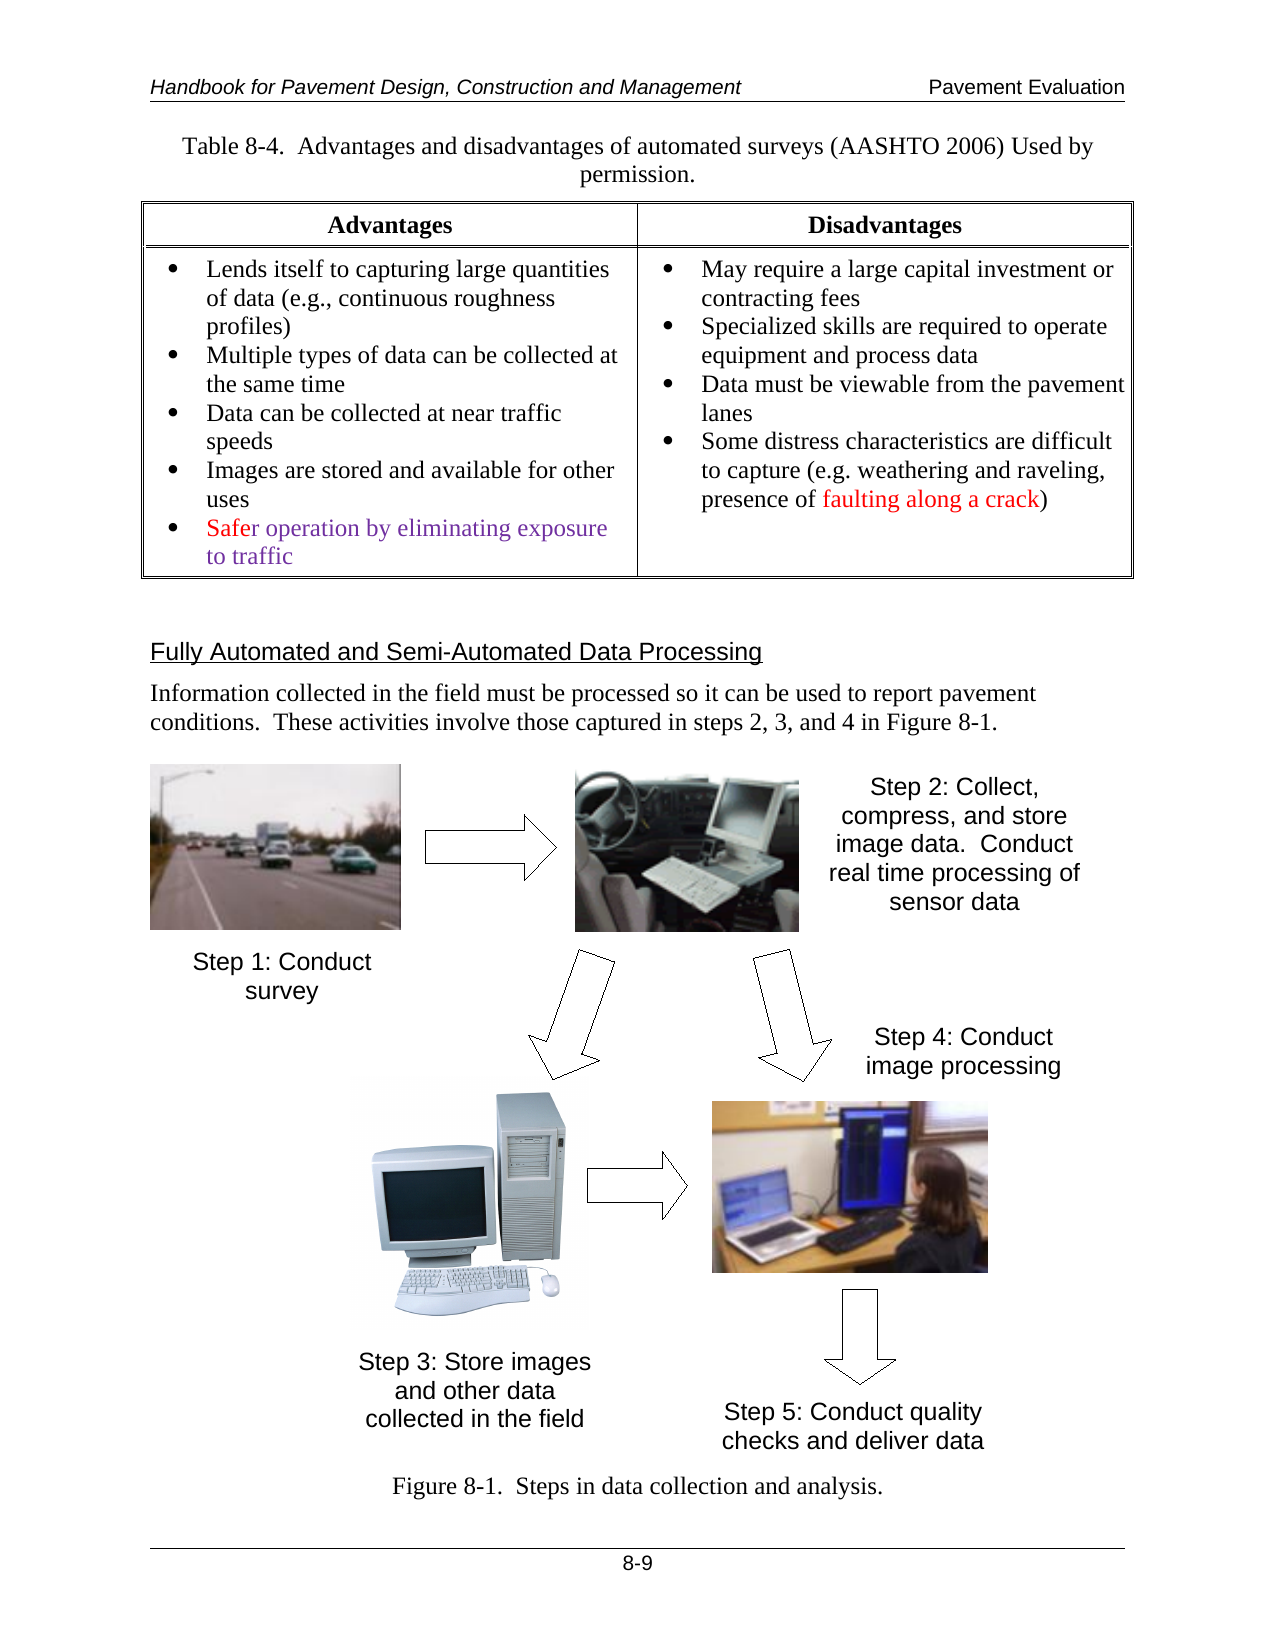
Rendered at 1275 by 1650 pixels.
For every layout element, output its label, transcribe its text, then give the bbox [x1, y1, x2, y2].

picture [150, 764, 401, 930]
table_cell May require a large capital investment or contracting fees Specialized skills are required to operate equipment and process data Data must be viewable from the pavement lanes Some distress characteristics are difficult to capture (e.g. weathering and raveling, presence of faulting along a crack) [638, 245, 1131, 576]
picture [575, 764, 799, 932]
table_cell Lends itself to capturing large quantities of data (e.g., continuous roughness profiles) Multiple types of data can be collected at the same time Data can be collected at near traffic speeds Images are stored and available for other uses Safer operation by eliminating exposure to traffic [144, 245, 637, 576]
picture [712, 1101, 988, 1273]
table_header Disadvantages [638, 204, 1131, 245]
table_header Advantages [144, 204, 637, 245]
subtitle Fully Automated and Semi-Automated Data Processing [150, 637, 1125, 666]
